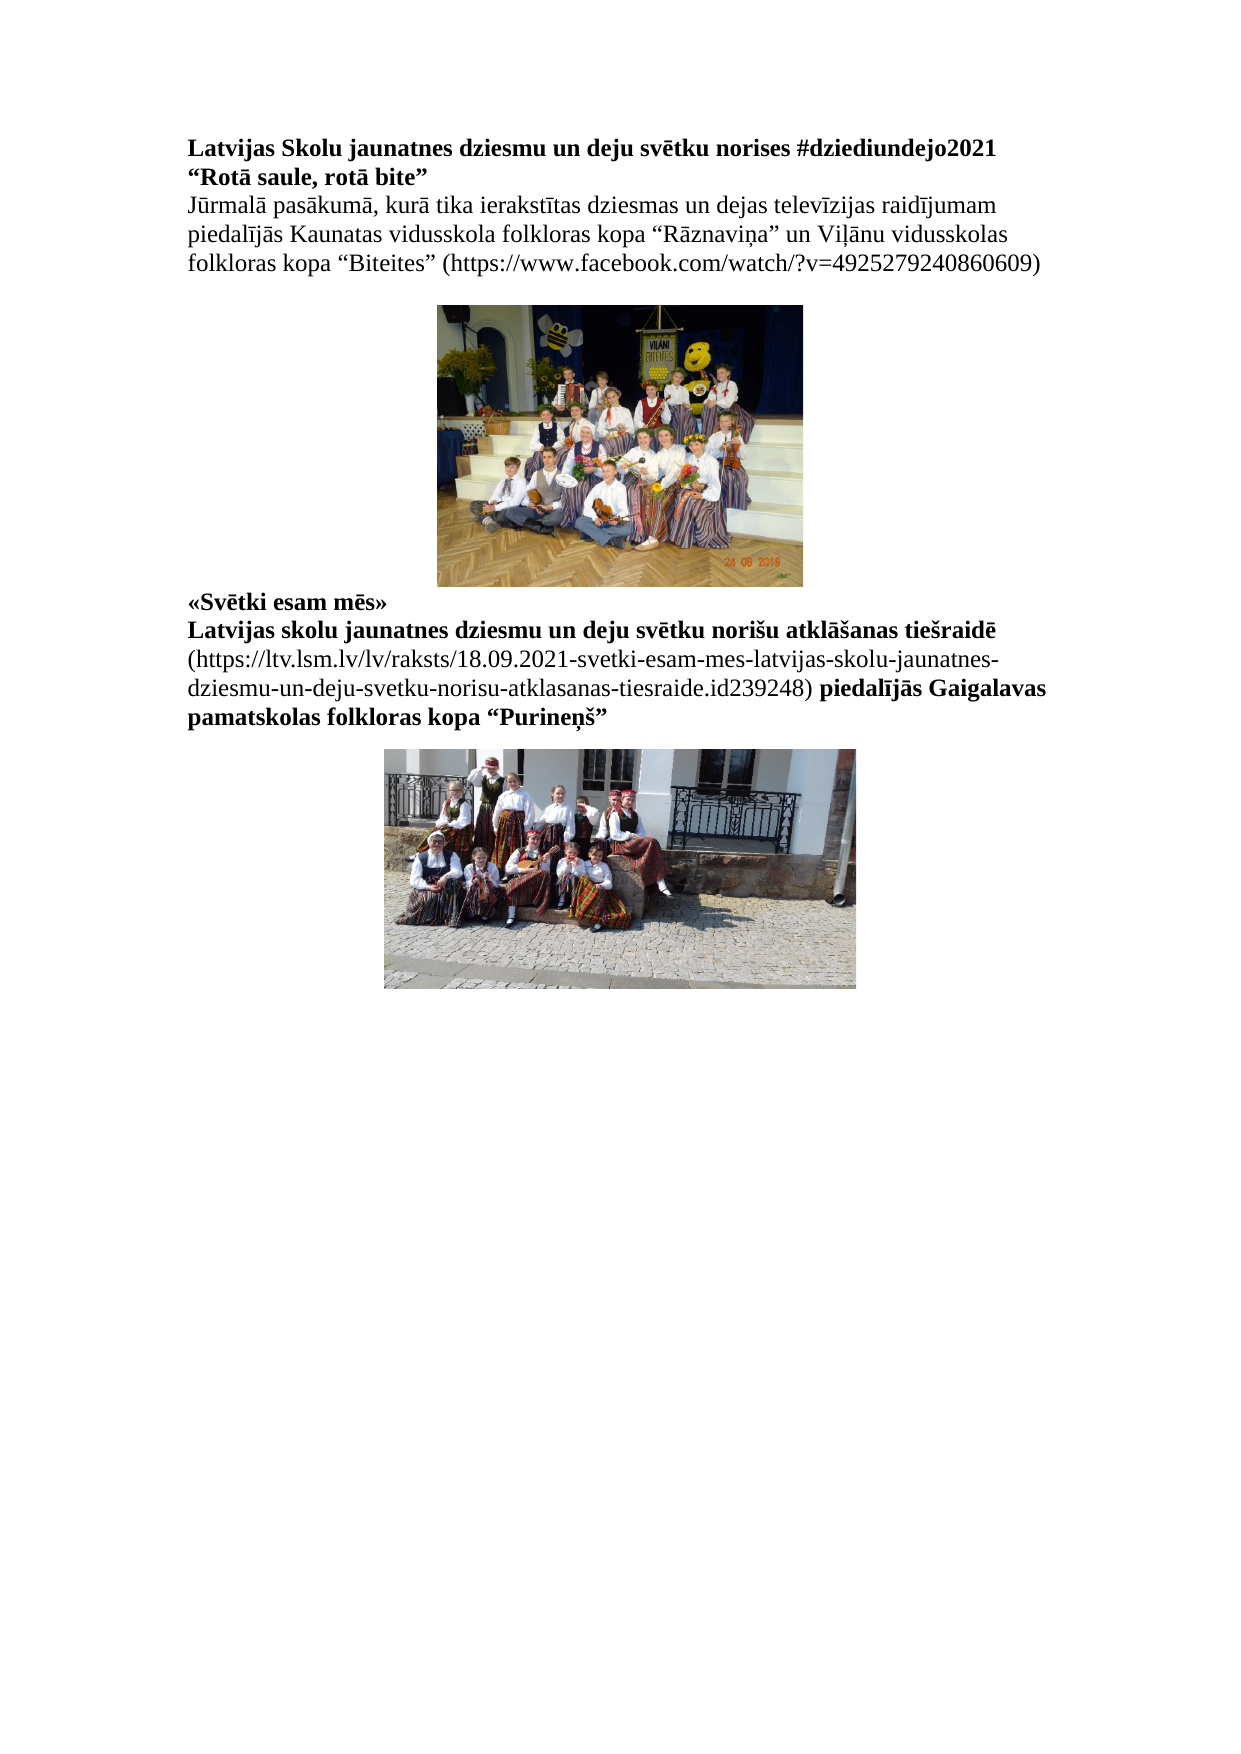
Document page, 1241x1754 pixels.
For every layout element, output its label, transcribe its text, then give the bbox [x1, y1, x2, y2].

text Latvijas skolu jaunatnes dziesmu un deju svētku norišu atklāšanas tiešraidē (https://ltv.lsm.lv/lv/raksts/18.09.2021-svetki-esam-mes-latvijas-skolu-jaunatnes-dziesmu-un-deju-svetku-norisu-atklasanas-tiesraide.id239248) piedalījās Gaigalavas pamatskolas folkloras kopa “Purineņš” [187, 615, 1053, 730]
picture [437, 305, 804, 587]
text Latvijas Skolu jaunatnes dziesmu un deju svētku norises #dziediundejo2021 “Rotā saule, rotā bite” [187, 133, 1053, 190]
text «Svētki esam mēs» [187, 587, 1053, 615]
text Jūrmalā pasākumā, kurā tika ierakstītas dziesmas un dejas televīzijas raidījumam piedalījās Kaunatas vidusskola folkloras kopa “Rāznaviņa” un Viļānu vidusskolas folkloras kopa “Biteites” (https://www.facebook.com/watch/?v=4925279240860609) [187, 190, 1053, 277]
picture [384, 749, 857, 989]
